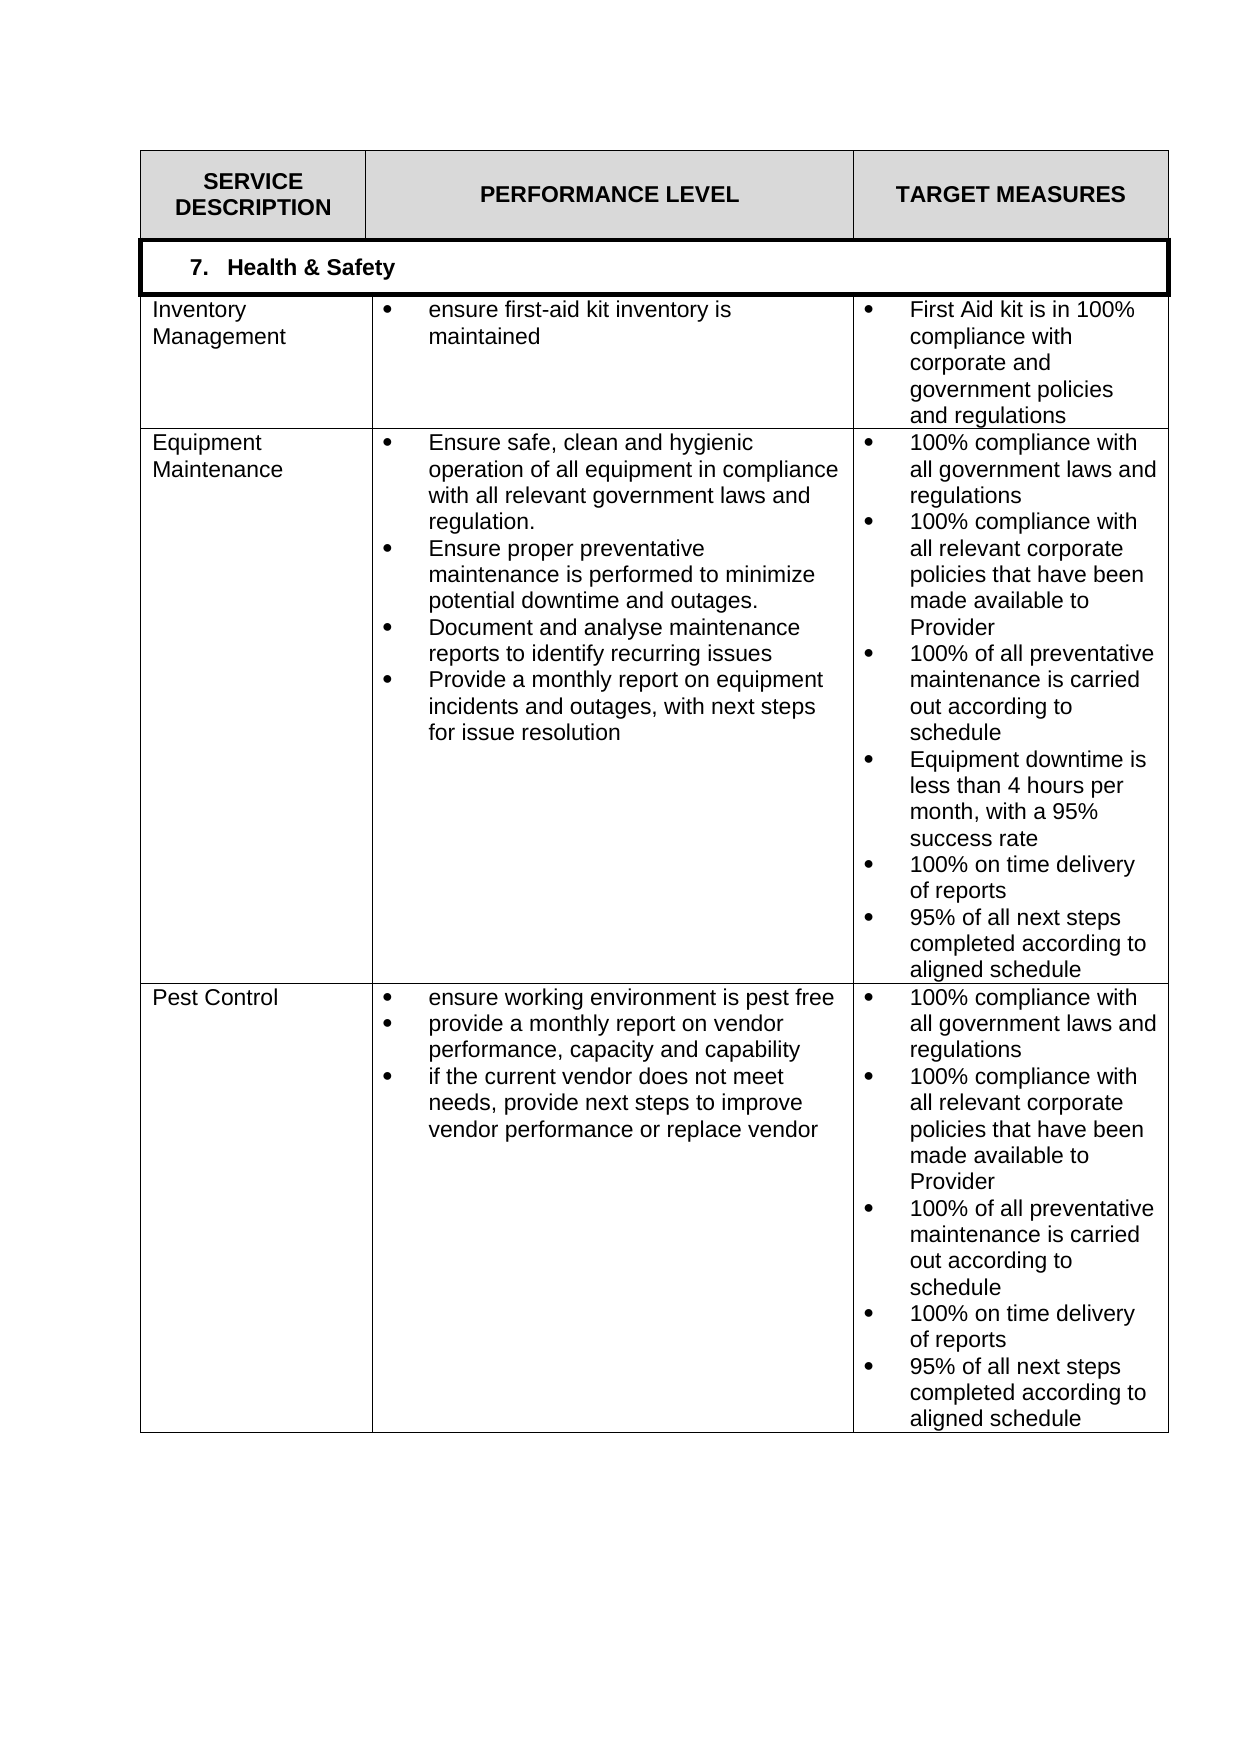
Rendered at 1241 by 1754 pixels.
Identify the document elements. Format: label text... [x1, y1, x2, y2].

table_header SERVICE DESCRIPTION [141, 151, 365, 238]
table_header PERFORMANCE LEVEL [366, 151, 853, 238]
table_cell Inventory Management [141, 297, 372, 428]
table_cell Equipment Maintenance [141, 429, 372, 983]
table_header TARGET MEASURES [854, 151, 1168, 238]
table_cell First Aid kit is in 100% compliance with corporate and government policies and regulations [854, 297, 1168, 428]
table_cell 100% compliance with all government laws and regulations 100% compliance with all relevant corporate policies that have been made available to Provider 100% of all preventative maintenance is carried out according to schedule 100% on time delivery of reports 95% of all next steps completed according to aligned schedule [854, 984, 1168, 1432]
table_cell ensure first-aid kit inventory is maintained [373, 297, 853, 428]
table_cell Pest Control [141, 984, 372, 1432]
table_cell Ensure safe, clean and hygienic operation of all equipment in compliance with all relevant government laws and regulation. Ensure proper preventative maintenance is performed to minimize potential downtime and outages. Document and analyse maintenance reports to identify recurring issues Provide a monthly report on equipment incidents and outages, with next steps for issue resolution [373, 429, 853, 983]
table_cell 100% compliance with all government laws and regulations 100% compliance with all relevant corporate policies that have been made available to Provider 100% of all preventative maintenance is carried out according to schedule Equipment downtime is less than 4 hours per month, with a 95% success rate 100% on time delivery of reports 95% of all next steps completed according to aligned schedule [854, 429, 1168, 983]
table_cell Health & Safety [143, 242, 1166, 292]
table_cell ensure working environment is pest free provide a monthly report on vendor performance, capacity and capability if the current vendor does not meet needs, provide next steps to improve vendor performance or replace vendor [373, 984, 853, 1432]
